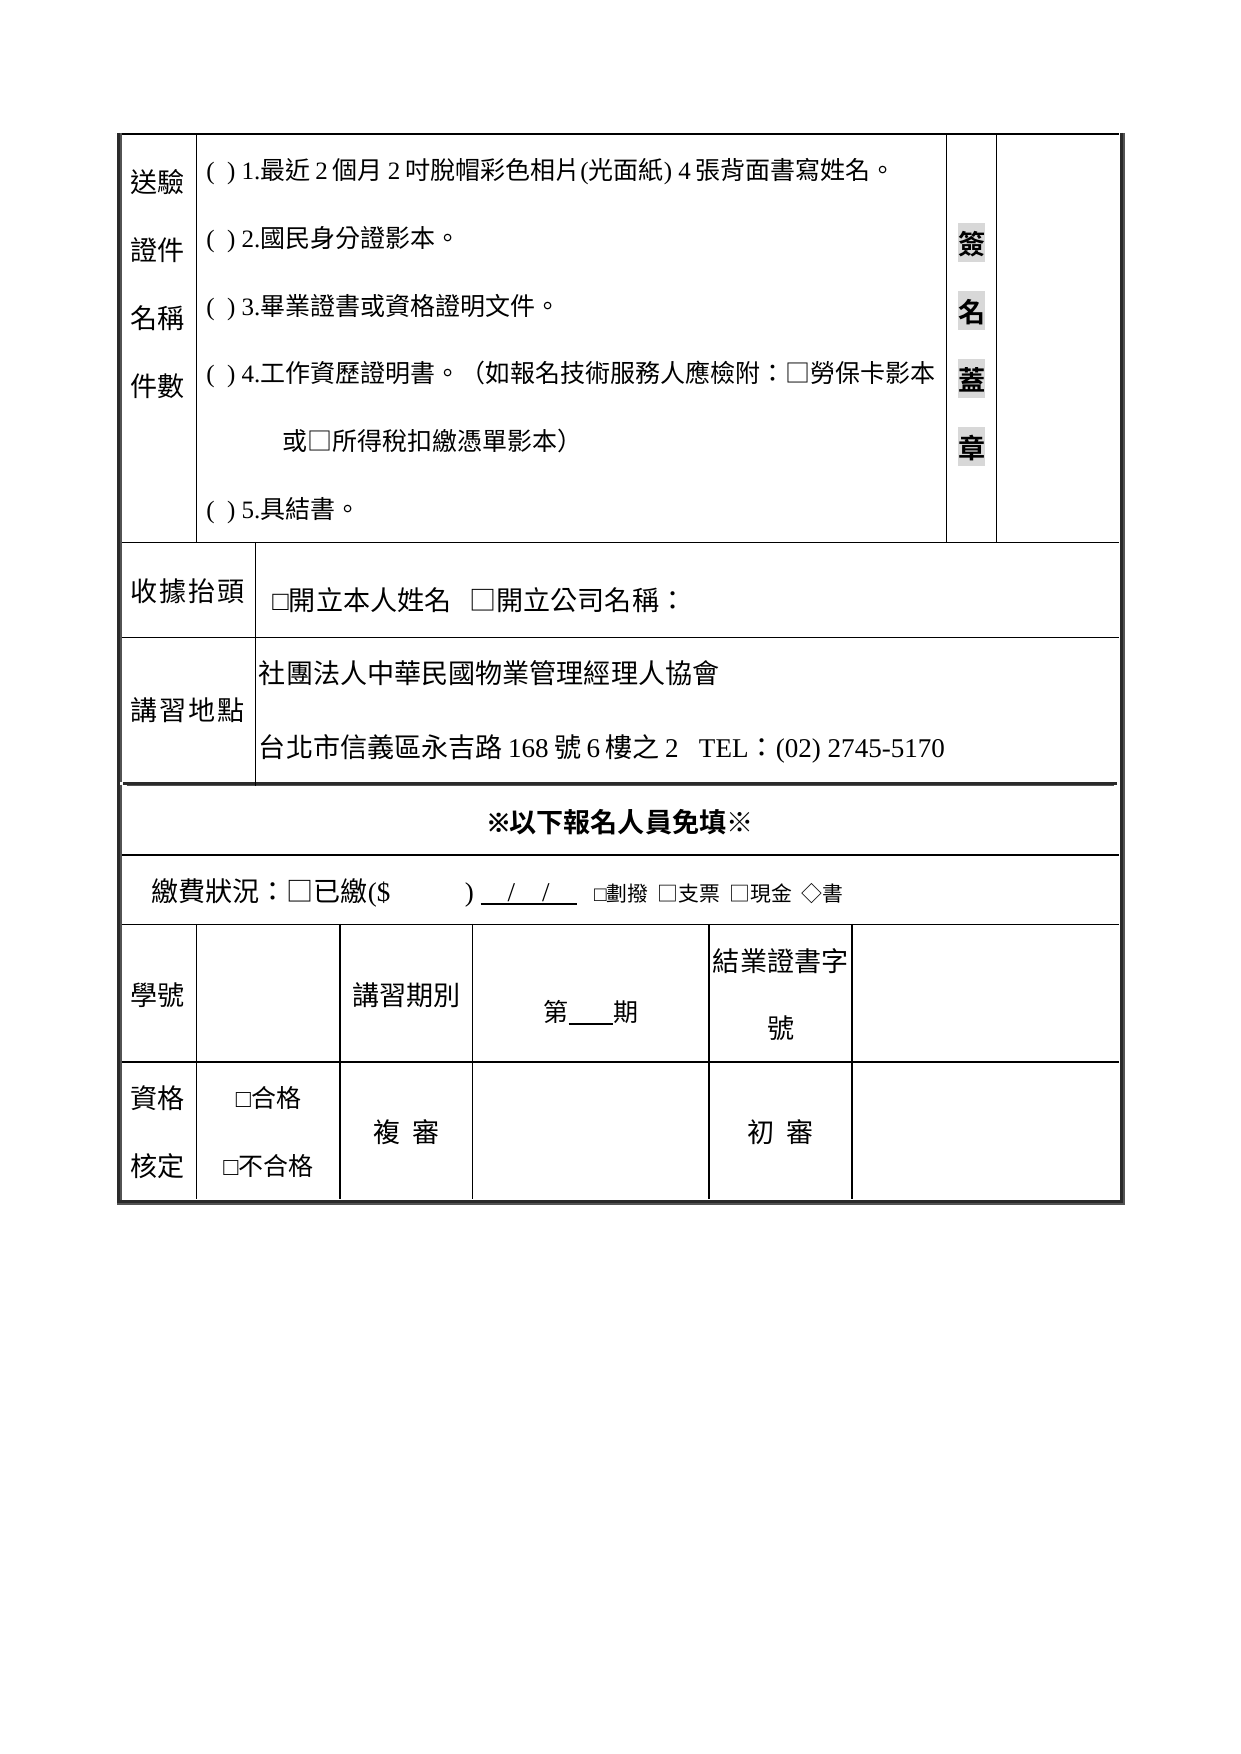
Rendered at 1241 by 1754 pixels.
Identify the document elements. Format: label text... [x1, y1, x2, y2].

table_cell 簽名蓋章 [947, 135, 996, 542]
table_cell 講習地點 [122, 638, 255, 780]
table_cell [853, 1063, 1119, 1198]
table_cell 資格 核定 [122, 1063, 196, 1198]
table_cell 結業證書字 號 [710, 925, 851, 1061]
table_cell 第 期 [473, 925, 708, 1061]
table_cell □合格 □不合格 [197, 1063, 339, 1198]
table_cell [473, 1063, 708, 1198]
table_cell 送驗證件名稱件數 [122, 135, 196, 542]
table_cell 複 審 [341, 1063, 472, 1198]
table_cell 學號 [122, 925, 196, 1061]
table_cell □開立本人姓名 □開立公司名稱： [256, 543, 1119, 636]
table_cell 初 審 [710, 1063, 851, 1198]
table_cell [197, 925, 339, 1061]
table_cell ※以下報名人員免填※ [120, 780, 1120, 854]
table_cell 收據抬頭 [122, 543, 255, 636]
table_cell [997, 135, 1119, 542]
table_cell 社團法人中華民國物業管理經理人協會 台北市信義區永吉路168號6樓之2 TEL：(02) 2745-5170 [256, 638, 1119, 780]
table_cell ( ) 1.最近2個月2吋脫帽彩色相片(光面紙) 4張背面書寫姓名。 ( ) 2.國民身分證影本。 ( ) 3.畢業證書或資格證明文件。 ( ) 4.工作資歷證明書。（如報名技術服務人應檢附：□勞保卡影本或□所得稅扣繳憑單影本） ( ) 5.具結書。 [197, 135, 946, 542]
table_cell 講習期別 [341, 925, 472, 1061]
table_cell 繳費狀況：□已繳($ ) / / □劃撥 □支票 □現金 ◇書 [122, 856, 1119, 924]
table_cell [853, 925, 1119, 1061]
